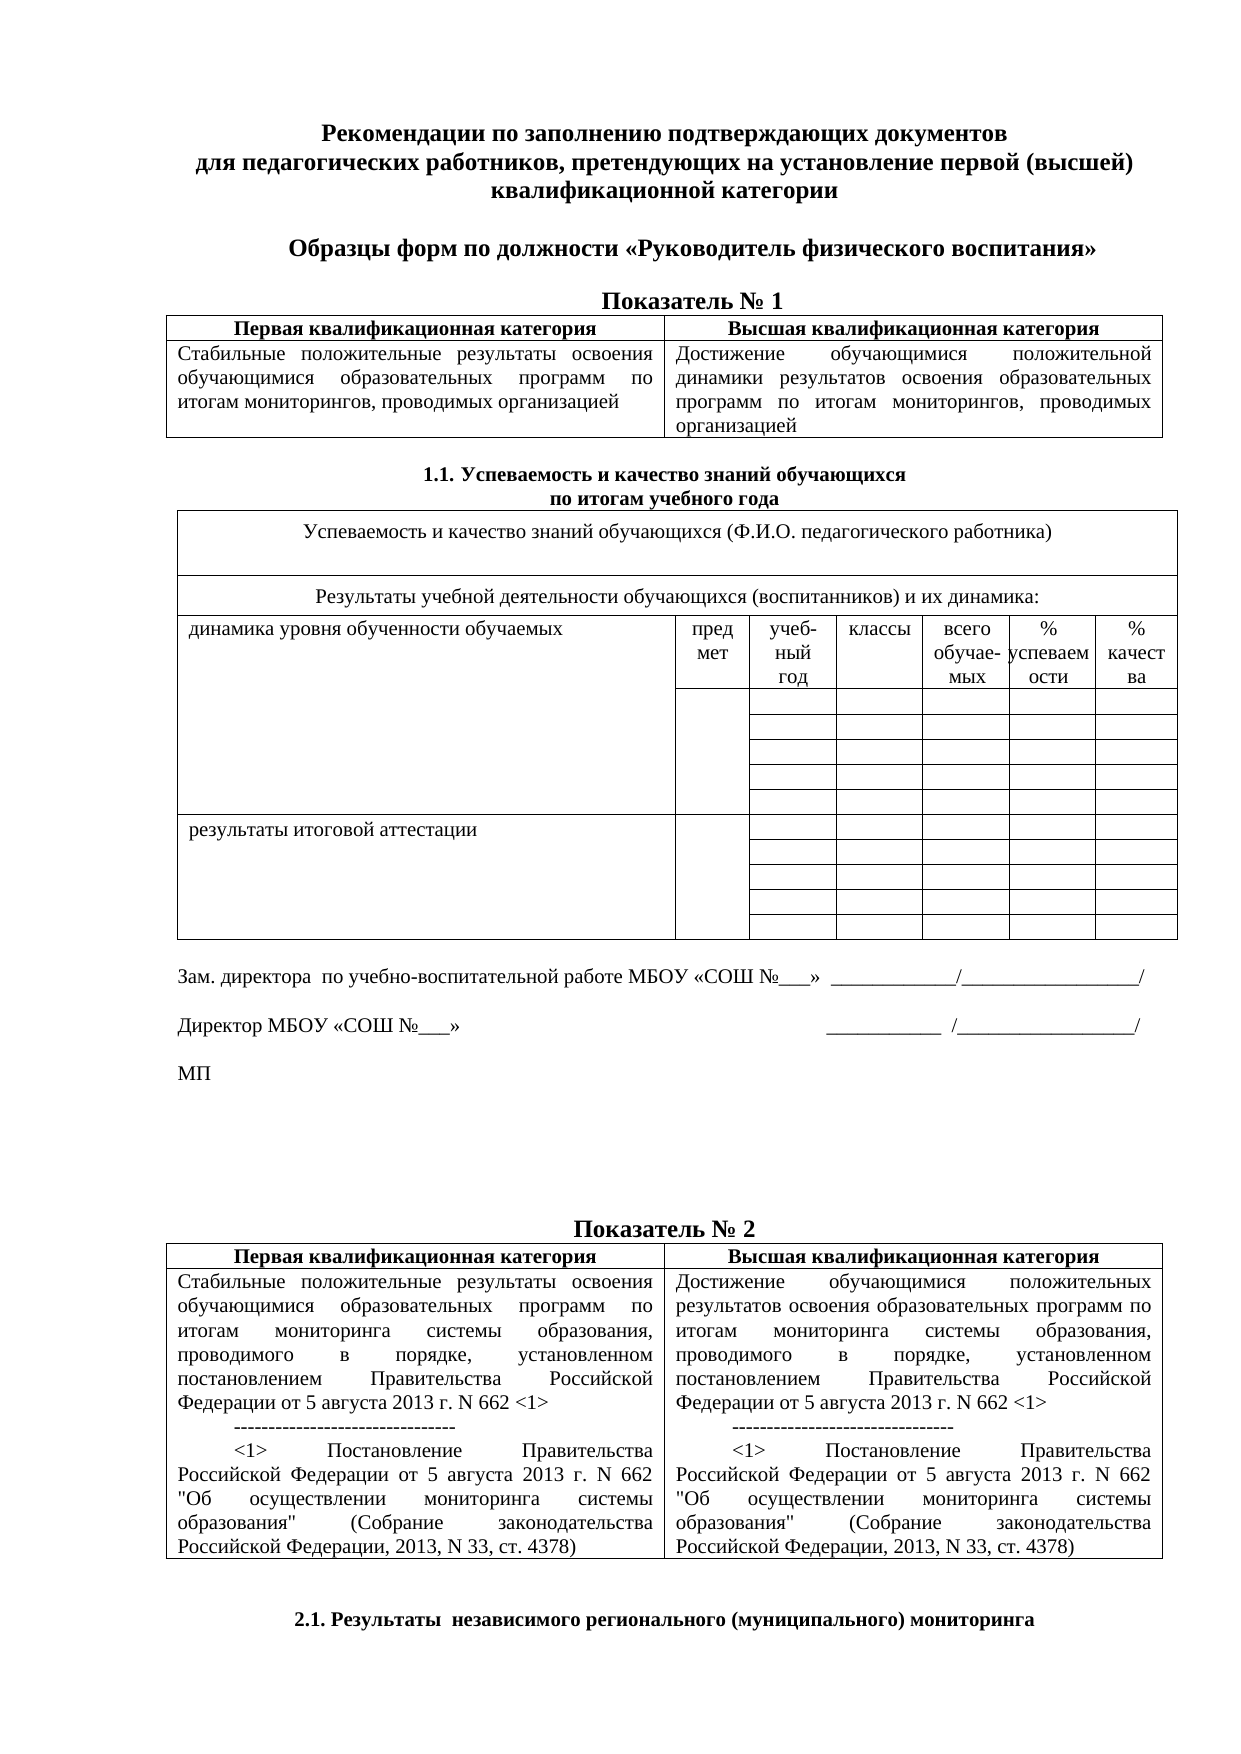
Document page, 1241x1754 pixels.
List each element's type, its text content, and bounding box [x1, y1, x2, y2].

table_cell [1096, 890, 1177, 914]
table_cell Стабильные положительные результаты освоения обучающимися образовательных программ по итогам мониторинга системы образования, проводимого в порядке, установленном постановлением Правительства Российской Федерации от 5 августа 2013 г. N 662 <1> -------------------------------- <1> Постановление Правительства Российской Федерации от 5 августа 2013 г. N 662 "Об осуществлении мониторинга системы образования" (Собрание законодательства Российской Федерации, 2013, N 33, ст. 4378) [167, 1269, 664, 1558]
list Успеваемость и качество знаний обучающихся [177, 462, 1152, 486]
table_cell [750, 740, 836, 764]
table_cell [750, 689, 836, 713]
table_header Первая квалификационная категория [167, 1244, 664, 1268]
table_cell Достижение обучающимися положительной динамики результатов освоения образовательных программ по итогам мониторингов, проводимых организацией [665, 341, 1162, 437]
table_cell [750, 790, 836, 814]
table_cell [837, 890, 922, 914]
table_cell [676, 689, 749, 814]
text для педагогических работников, претендующих на установление первой (высшей) квалификационной категории [177, 147, 1152, 204]
table_cell % успеваемости [1010, 616, 1095, 688]
list Зам. директора по учебно-воспитательной работе МБОУ «СОШ №___» ____________/_________________/ [177, 964, 1152, 988]
table_cell Результаты учебной деятельности обучающихся (воспитанников) и их динамика: [178, 576, 1177, 615]
table_cell [923, 715, 1009, 738]
table_cell предмет [676, 616, 749, 688]
table_cell [750, 715, 836, 738]
table_cell [923, 740, 1009, 764]
table_cell [676, 815, 749, 939]
table_cell Достижение обучающимися положительных результатов освоения образовательных программ по итогам мониторинга системы образования, проводимого в порядке, установленном постановлением Правительства Российской Федерации от 5 августа 2013 г. N 662 <1> -------------------------------- <1> Постановление Правительства Российской Федерации от 5 августа 2013 г. N 662 "Об осуществлении мониторинга системы образования" (Собрание законодательства Российской Федерации, 2013, N 33, ст. 4378) [665, 1269, 1162, 1558]
table_header Высшая квалификационная категория [665, 1244, 1162, 1268]
table_cell Стабильные положительные результаты освоения обучающимися образовательных программ по итогам мониторингов, проводимых организацией [167, 341, 664, 437]
table_cell % качества [1096, 616, 1177, 688]
table_cell всего обучае-мых [923, 616, 1009, 688]
table_cell [750, 815, 836, 839]
table_header Успеваемость и качество знаний обучающихся (Ф.И.О. педагогического работника) [178, 511, 1177, 575]
table_cell [750, 765, 836, 789]
table_cell [1096, 840, 1177, 864]
table_cell [923, 865, 1009, 889]
table_cell [1010, 689, 1095, 713]
text Рекомендации по заполнению подтверждающих документов [177, 118, 1152, 147]
table_cell [750, 890, 836, 914]
table_cell [923, 689, 1009, 713]
text Показатель № 1 [177, 286, 1152, 315]
table_cell учеб- ный год [750, 616, 836, 688]
table_cell [837, 815, 922, 839]
table_cell [837, 765, 922, 789]
table_cell [1096, 715, 1177, 738]
text МП [177, 1061, 1152, 1085]
table_cell [1096, 689, 1177, 713]
text Показатель № 2 [177, 1214, 1152, 1243]
text Директор МБОУ «СОШ №___» ___________ /_________________/ [177, 1013, 1152, 1037]
table_cell [1010, 865, 1095, 889]
text по итогам учебного года [177, 486, 1152, 510]
table_cell [923, 840, 1009, 864]
table_cell [1096, 915, 1177, 939]
table_cell [1096, 865, 1177, 889]
table_cell [837, 740, 922, 764]
table_cell [837, 865, 922, 889]
table_cell [923, 765, 1009, 789]
table_cell [750, 865, 836, 889]
table_cell [1096, 740, 1177, 764]
table_cell [1096, 765, 1177, 789]
table_cell [750, 915, 836, 939]
table_cell [1010, 915, 1095, 939]
table_cell [1010, 890, 1095, 914]
table_cell [837, 715, 922, 738]
table_cell [923, 815, 1009, 839]
table_cell [1010, 715, 1095, 738]
table_cell [1096, 790, 1177, 814]
table_header Первая квалификационная категория [167, 316, 664, 340]
table_cell [1096, 815, 1177, 839]
table_cell [1010, 840, 1095, 864]
table_cell [1010, 790, 1095, 814]
table_cell [837, 915, 922, 939]
table_cell [750, 840, 836, 864]
table_cell [837, 689, 922, 713]
text 2.1. Результаты независимого регионального (муниципального) мониторинга [177, 1607, 1152, 1631]
table_cell классы [837, 616, 922, 688]
table_cell [837, 790, 922, 814]
table_cell динамика уровня обученности обучаемых [178, 616, 675, 814]
table_cell [923, 915, 1009, 939]
text Образцы форм по должности «Руководитель физического воспитания» [177, 233, 1152, 262]
table_cell результаты итоговой аттестации [178, 815, 675, 939]
table_cell [923, 890, 1009, 914]
table_cell [837, 840, 922, 864]
table_cell [1010, 740, 1095, 764]
table_header Высшая квалификационная категория [665, 316, 1162, 340]
table_cell [923, 790, 1009, 814]
table_cell [1010, 765, 1095, 789]
table_cell [1010, 815, 1095, 839]
